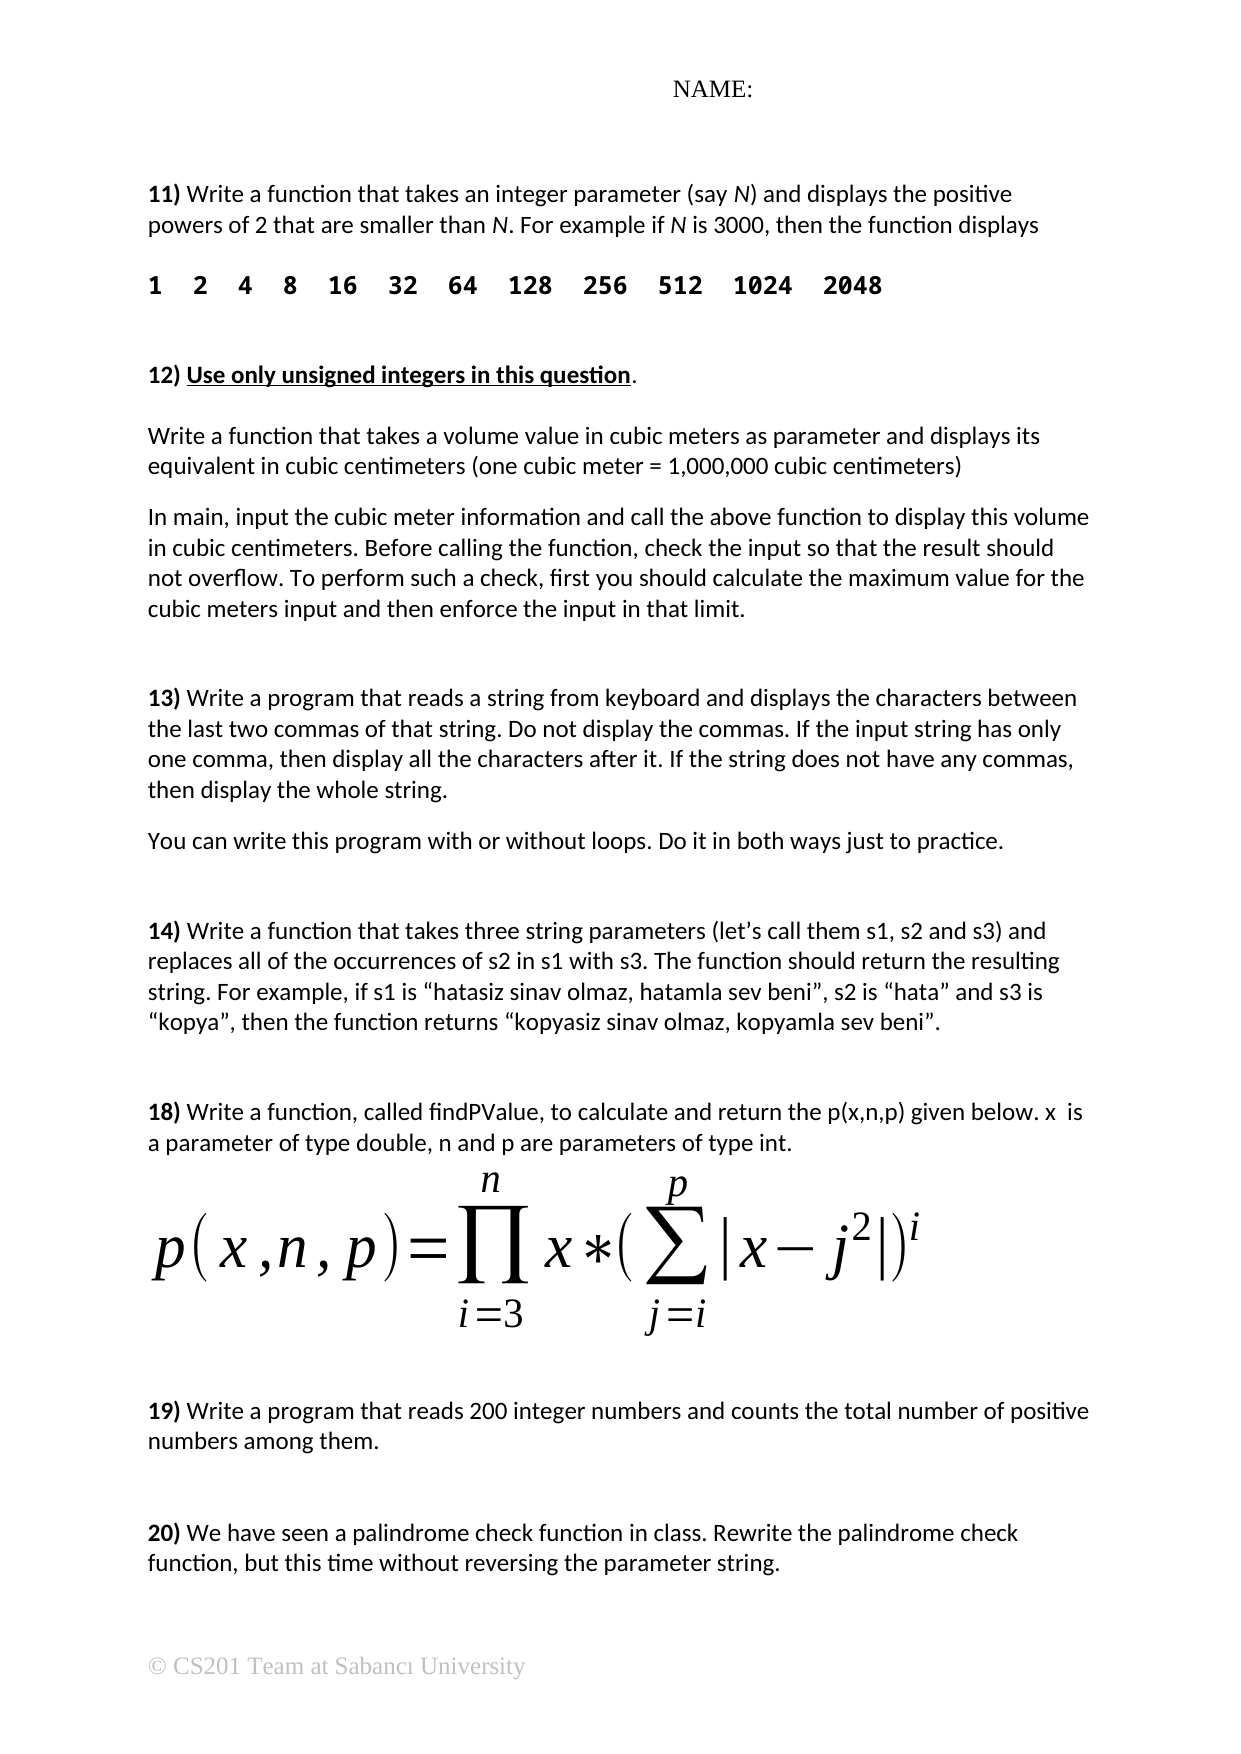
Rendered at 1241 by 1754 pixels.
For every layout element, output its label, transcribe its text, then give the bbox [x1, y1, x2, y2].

text 19) Write a program that reads 200 integer numbers and counts the total number of positive numbers among them. [148, 1395, 1092, 1456]
text In main, input the cubic meter information and call the above function to display this volume in cubic centimeters. Before calling the function, check the input so that the result should not overflow. To perform such a check, first you should calculate the maximum value for the cubic meters input and then enforce the input in that limit. [148, 501, 1092, 623]
text 14) Write a function that takes three string parameters (let’s call them s1, s2 and s3) and replaces all of the occurrences of s2 in s1 with s3. The function should return the resulting string. For example, if s1 is “hatasiz sinav olmaz, hatamla sev beni”, s2 is “hata” and s3 is “kopya”, then the function returns “kopyasiz sinav olmaz, kopyamla sev beni”. [148, 915, 1092, 1037]
text 12) Use only unsigned integers in this question. [148, 359, 1092, 389]
text You can write this program with or without loops. Do it in both ways just to practice. [148, 825, 1092, 856]
text Write a function that takes a volume value in cubic meters as parameter and displays its equivalent in cubic centimeters (one cubic meter = 1,000,000 cubic centimeters) [148, 420, 1092, 481]
text 11) Write a function that takes an integer parameter (say N) and displays the positive powers of 2 that are smaller than N. For example if N is 3000, then the function displays [148, 178, 1092, 239]
text 1 2 4 8 16 32 64 128 256 512 1024 2048 [148, 268, 1092, 302]
text 18) Write a function, called findPValue, to calculate and return the p(x,n,p) given below. x is a parameter of type double, n and p are parameters of type int. [148, 1096, 1092, 1157]
text 20) We have seen a palindrome check function in class. Rewrite the palindrome check function, but this time without reversing the parameter string. [148, 1517, 1092, 1578]
text 13) Write a program that reads a string from keyboard and displays the characters between the last two commas of that string. Do not display the commas. If the input string has only one comma, then display all the characters after it. If the string does not have any commas, then display the whole string. [148, 683, 1092, 805]
